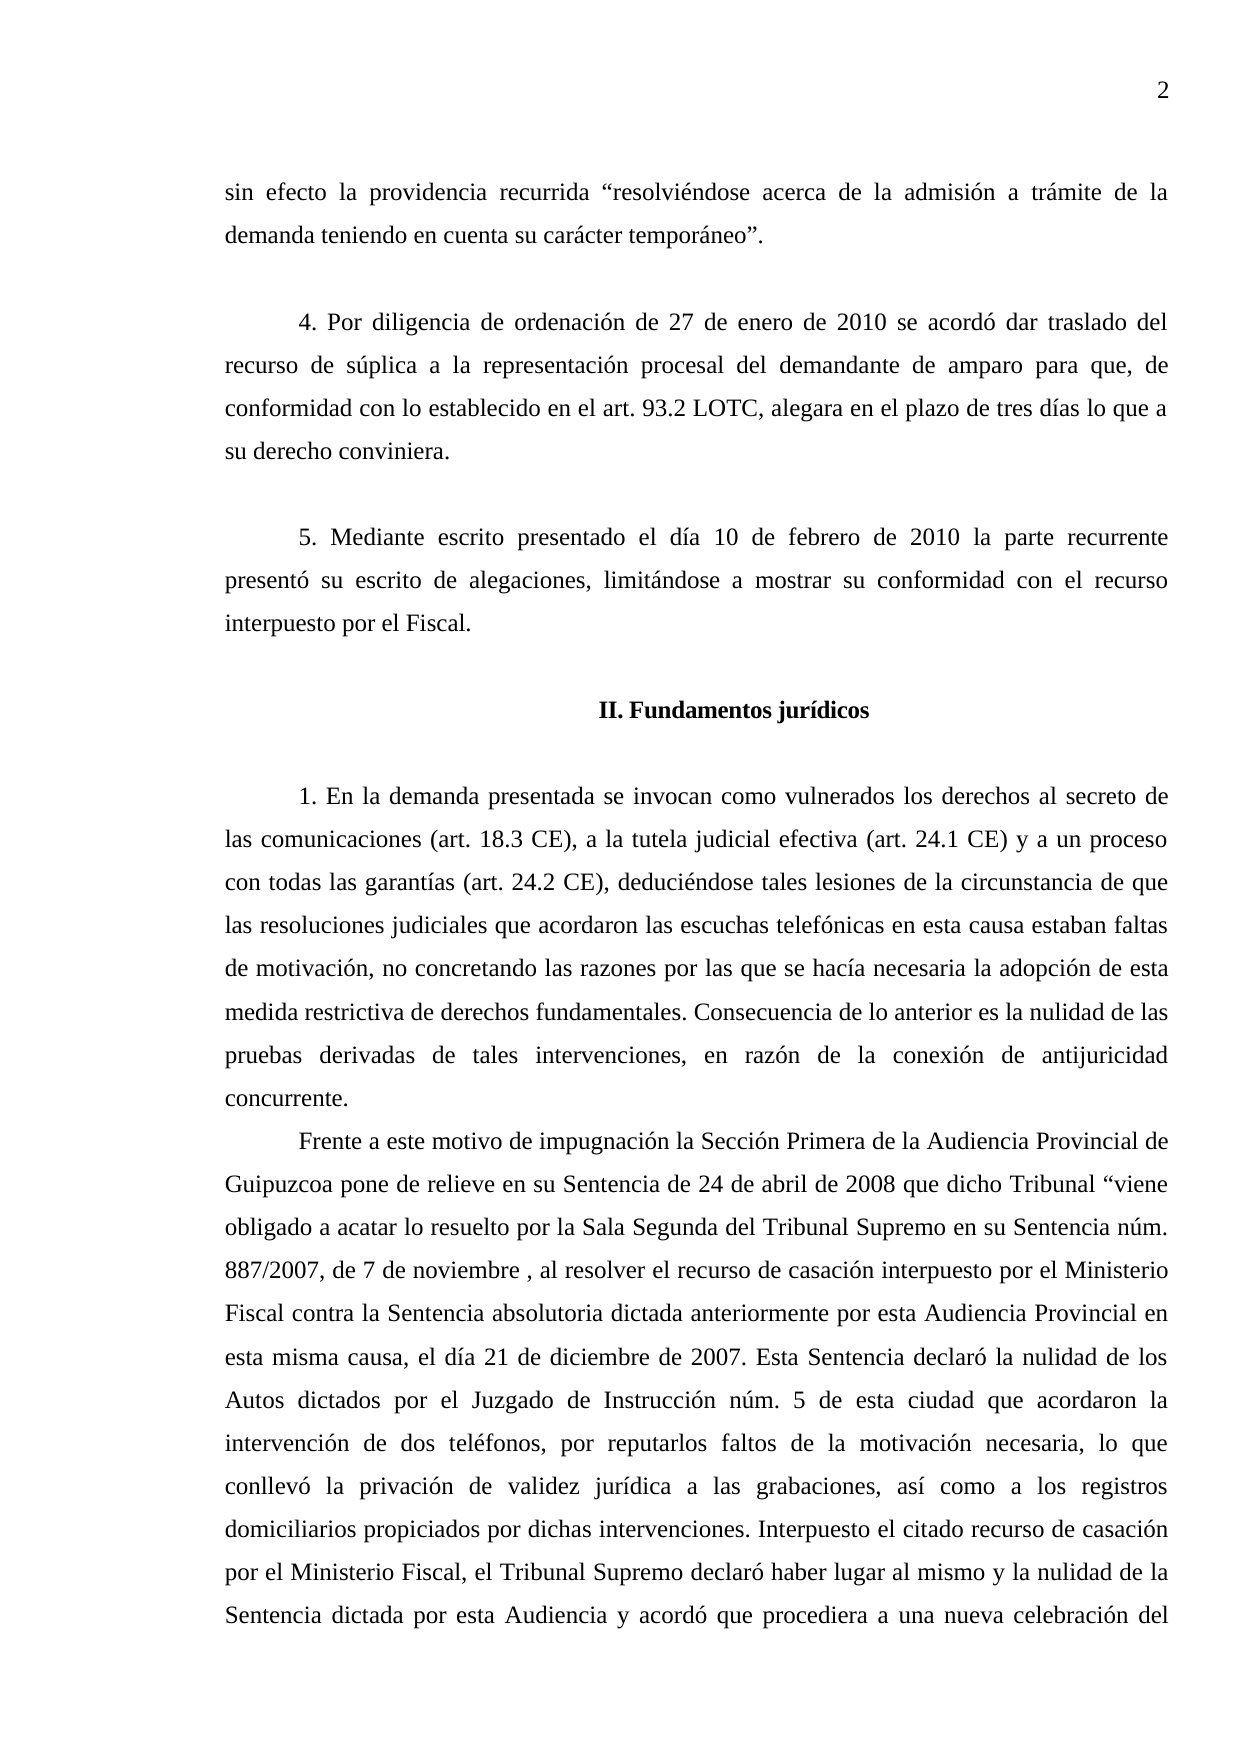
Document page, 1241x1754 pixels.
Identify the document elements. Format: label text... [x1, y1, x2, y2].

text 5. Mediante escrito presentado el día 10 de febrero de 2010 la parte recurrente presentó su escrito de alegaciones, limitándose a mostrar su conformidad con el recurso interpuesto por el Fiscal. [224, 522, 1169, 637]
text 4. Por diligencia de ordenación de 27 de enero de 2010 se acordó dar traslado del recurso de súplica a la representación procesal del demandante de amparo para que, de conformidad con lo establecido en el art. 93.2 LOTC, alegara en el plazo de tres días lo que a su derecho conviniera. [224, 307, 1169, 465]
subtitle II. Fundamentos jurídicos [224, 695, 1169, 723]
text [224, 1126, 1169, 1629]
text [224, 177, 1169, 249]
text 1. En la demanda presentada se invocan como vulnerados los derechos al secreto de las comunicaciones (art. 18.3 CE), a la tutela judicial efectiva (art. 24.1 CE) y a un proceso con todas las garantías (art. 24.2 CE), deduciéndose tales lesiones de la circunstancia de que las resoluciones judiciales que acordaron las escuchas telefónicas en esta causa estaban faltas de motivación, no concretando las razones por las que se hacía necesaria la adopción de esta medida restrictiva de derechos fundamentales. Consecuencia de lo anterior es la nulidad de las pruebas derivadas de tales intervenciones, en razón de la conexión de antijuricidad concurrente. [224, 781, 1169, 1112]
